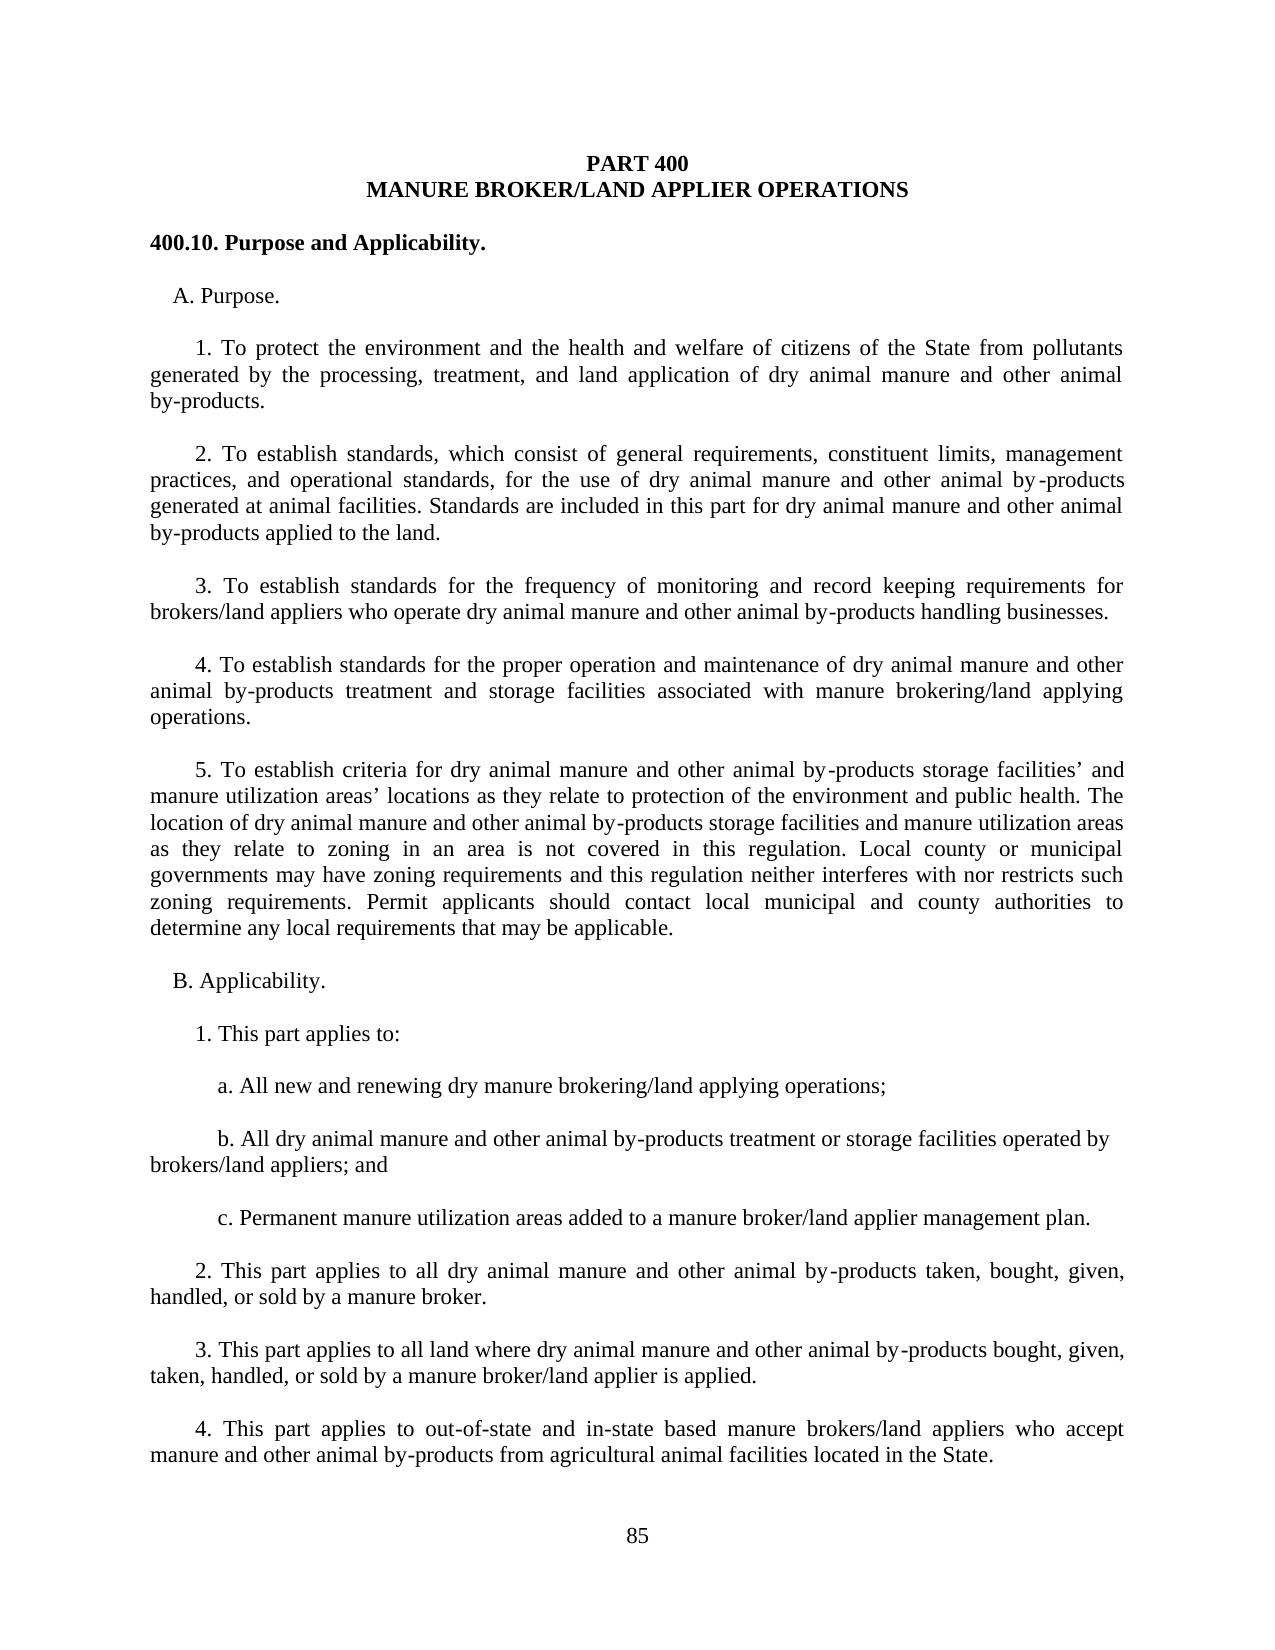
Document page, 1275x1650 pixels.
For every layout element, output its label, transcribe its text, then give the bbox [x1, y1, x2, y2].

text 2. To establish standards, which consist of general requirements, constituent limits, management practices, and operational standards, for the use of dry animal manure and other animal by-products generated at animal facilities. Standards are included in this part for dry animal manure and other animal by-products applied to the land. [150, 440, 1125, 545]
text 3. This part applies to all land where dry animal manure and other animal by-products bought, given, taken, handled, or sold by a manure broker/land applier is applied. [150, 1336, 1125, 1389]
text MANURE BROKER/LAND APPLIER OPERATIONS [150, 176, 1125, 203]
text PART 400 [150, 150, 1125, 176]
text A. Purpose. [150, 282, 1125, 308]
text 400.10. Purpose and Applicability. [150, 229, 1125, 255]
text 1. To protect the environment and the health and welfare of citizens of the State from pollutants generated by the processing, treatment, and land application of dry animal manure and other animal by-products. [150, 334, 1125, 413]
text a. All new and renewing dry manure brokering/land applying operations; [150, 1072, 1125, 1099]
text b. All dry animal manure and other animal by-products treatment or storage facilities operated by [150, 1125, 1125, 1151]
text 3. To establish standards for the frequency of monitoring and record keeping requirements for brokers/land appliers who operate dry animal manure and other animal by-products handling businesses. [150, 572, 1125, 624]
text brokers/land appliers; and [150, 1151, 1125, 1178]
text 4. This part applies to out-of-state and in-state based manure brokers/land appliers who accept manure and other animal by-products from agricultural animal facilities located in the State. [150, 1415, 1125, 1468]
text 2. This part applies to all dry animal manure and other animal by-products taken, bought, given, handled, or sold by a manure broker. [150, 1257, 1125, 1309]
text c. Permanent manure utilization areas added to a manure broker/land applier management plan. [150, 1204, 1125, 1231]
text 4. To establish standards for the proper operation and maintenance of dry animal manure and other animal by-products treatment and storage facilities associated with manure brokering/land applying operations. [150, 651, 1125, 730]
text 5. To establish criteria for dry animal manure and other animal by-products storage facilities’ and manure utilization areas’ locations as they relate to protection of the environment and public health. The location of dry animal manure and other animal by-products storage facilities and manure utilization areas as they relate to zoning in an area is not covered in this regulation. Local county or municipal governments may have zoning requirements and this regulation neither interferes with nor restricts such zoning requirements. Permit applicants should contact local municipal and county authorities to determine any local requirements that may be applicable. [150, 756, 1125, 941]
text 1. This part applies to: [150, 1020, 1125, 1046]
text B. Applicability. [150, 967, 1125, 993]
